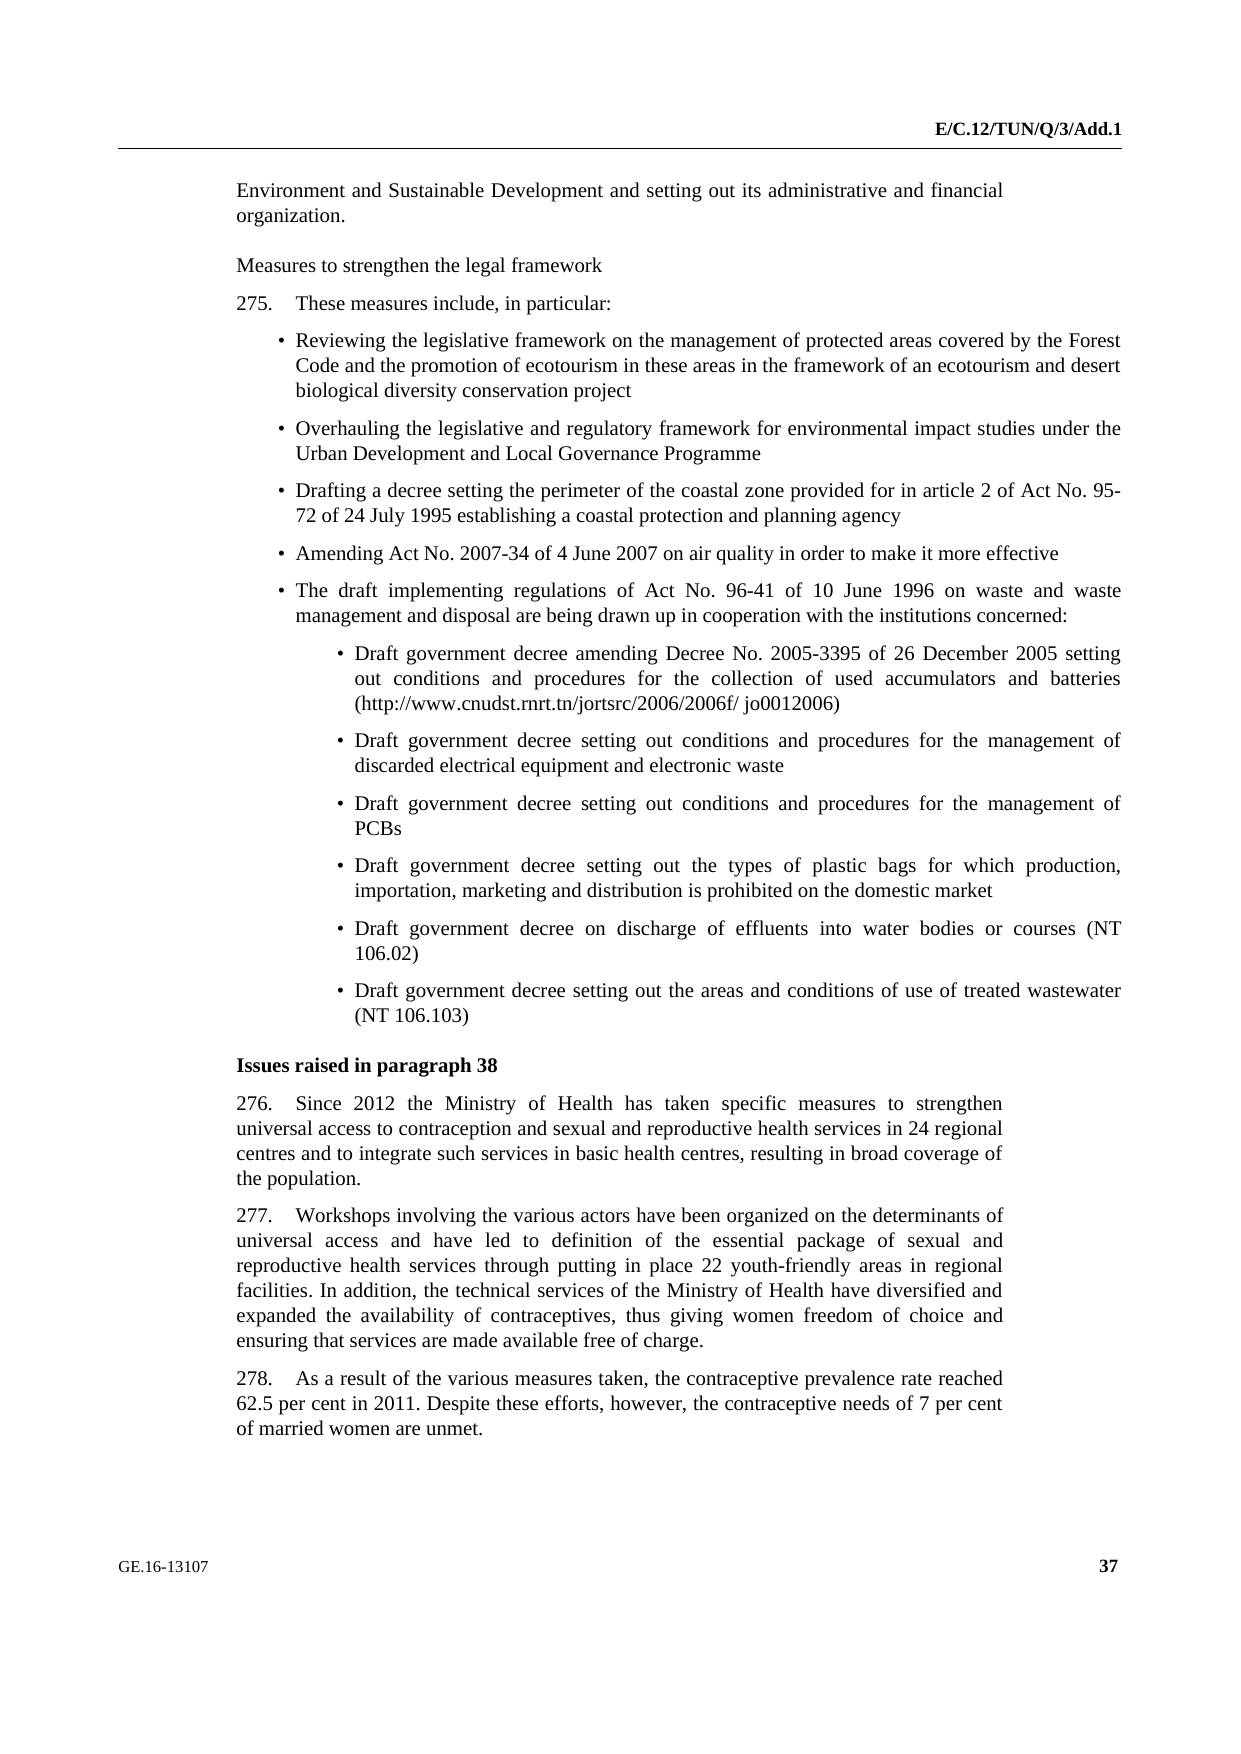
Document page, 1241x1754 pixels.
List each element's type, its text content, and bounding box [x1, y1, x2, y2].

text Draft government decree amending Decree No. 2005-3395 of 26 December 2005 setting out conditions and procedures for the collection of used accumulators and batteries (http://www.cnudst.rnrt.tn/jortsrc/2006/2006f/ jo0012006) [337, 640, 1122, 715]
text Drafting a decree setting the perimeter of the coastal zone provided for in article 2 of Act No. 95-72 of 24 July 1995 establishing a coastal protection and planning agency [278, 477, 1122, 527]
text Draft government decree setting out the types of plastic bags for which production, importation, marketing and distribution is prohibited on the domestic market [337, 852, 1122, 902]
text The draft implementing regulations of Act No. 96-41 of 10 June 1996 on waste and waste management and disposal are being drawn up in cooperation with the institutions concerned: [278, 577, 1122, 627]
text 277. Workshops involving the various actors have been organized on the determinants of universal access and have led to definition of the essential package of sexual and reproductive health services through putting in place 22 youth-friendly areas in regional facilities. In addition, the technical services of the Ministry of Health have diversified and expanded the availability of contraceptives, thus giving women freedom of choice and ensuring that services are made available free of charge. [236, 1202, 1004, 1352]
text Draft government decree setting out conditions and procedures for the management of discarded electrical equipment and electronic waste [337, 727, 1122, 777]
text Reviewing the legislative framework on the management of protected areas covered by the Forest Code and the promotion of ecotourism in these areas in the framework of an ecotourism and desert biological diversity conservation project [278, 327, 1122, 402]
text Measures to strengthen the legal framework [118, 252, 1004, 277]
text Issues raised in paragraph 38 [118, 1052, 1004, 1077]
text Overhauling the legislative and regulatory framework for environmental impact studies under the Urban Development and Local Governance Programme [278, 415, 1122, 465]
text Draft government decree setting out conditions and procedures for the management of PCBs [337, 790, 1122, 840]
text 278. As a result of the various measures taken, the contraceptive prevalence rate reached 62.5 per cent in 2011. Despite these efforts, however, the contraceptive needs of 7 per cent of married women are unmet. [236, 1365, 1004, 1440]
text Amending Act No. 2007-34 of 4 June 2007 on air quality in order to make it more effective [278, 540, 1122, 565]
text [236, 177, 1004, 227]
text 275. These measures include, in particular: [236, 290, 1004, 315]
text Draft government decree on discharge of effluents into water bodies or courses (NT 106.02) [337, 915, 1122, 965]
text 276. Since 2012 the Ministry of Health has taken specific measures to strengthen universal access to contraception and sexual and reproductive health services in 24 regional centres and to integrate such services in basic health centres, resulting in broad coverage of the population. [236, 1090, 1004, 1190]
text Draft government decree setting out the areas and conditions of use of treated wastewater (NT 106.103) [337, 977, 1122, 1027]
